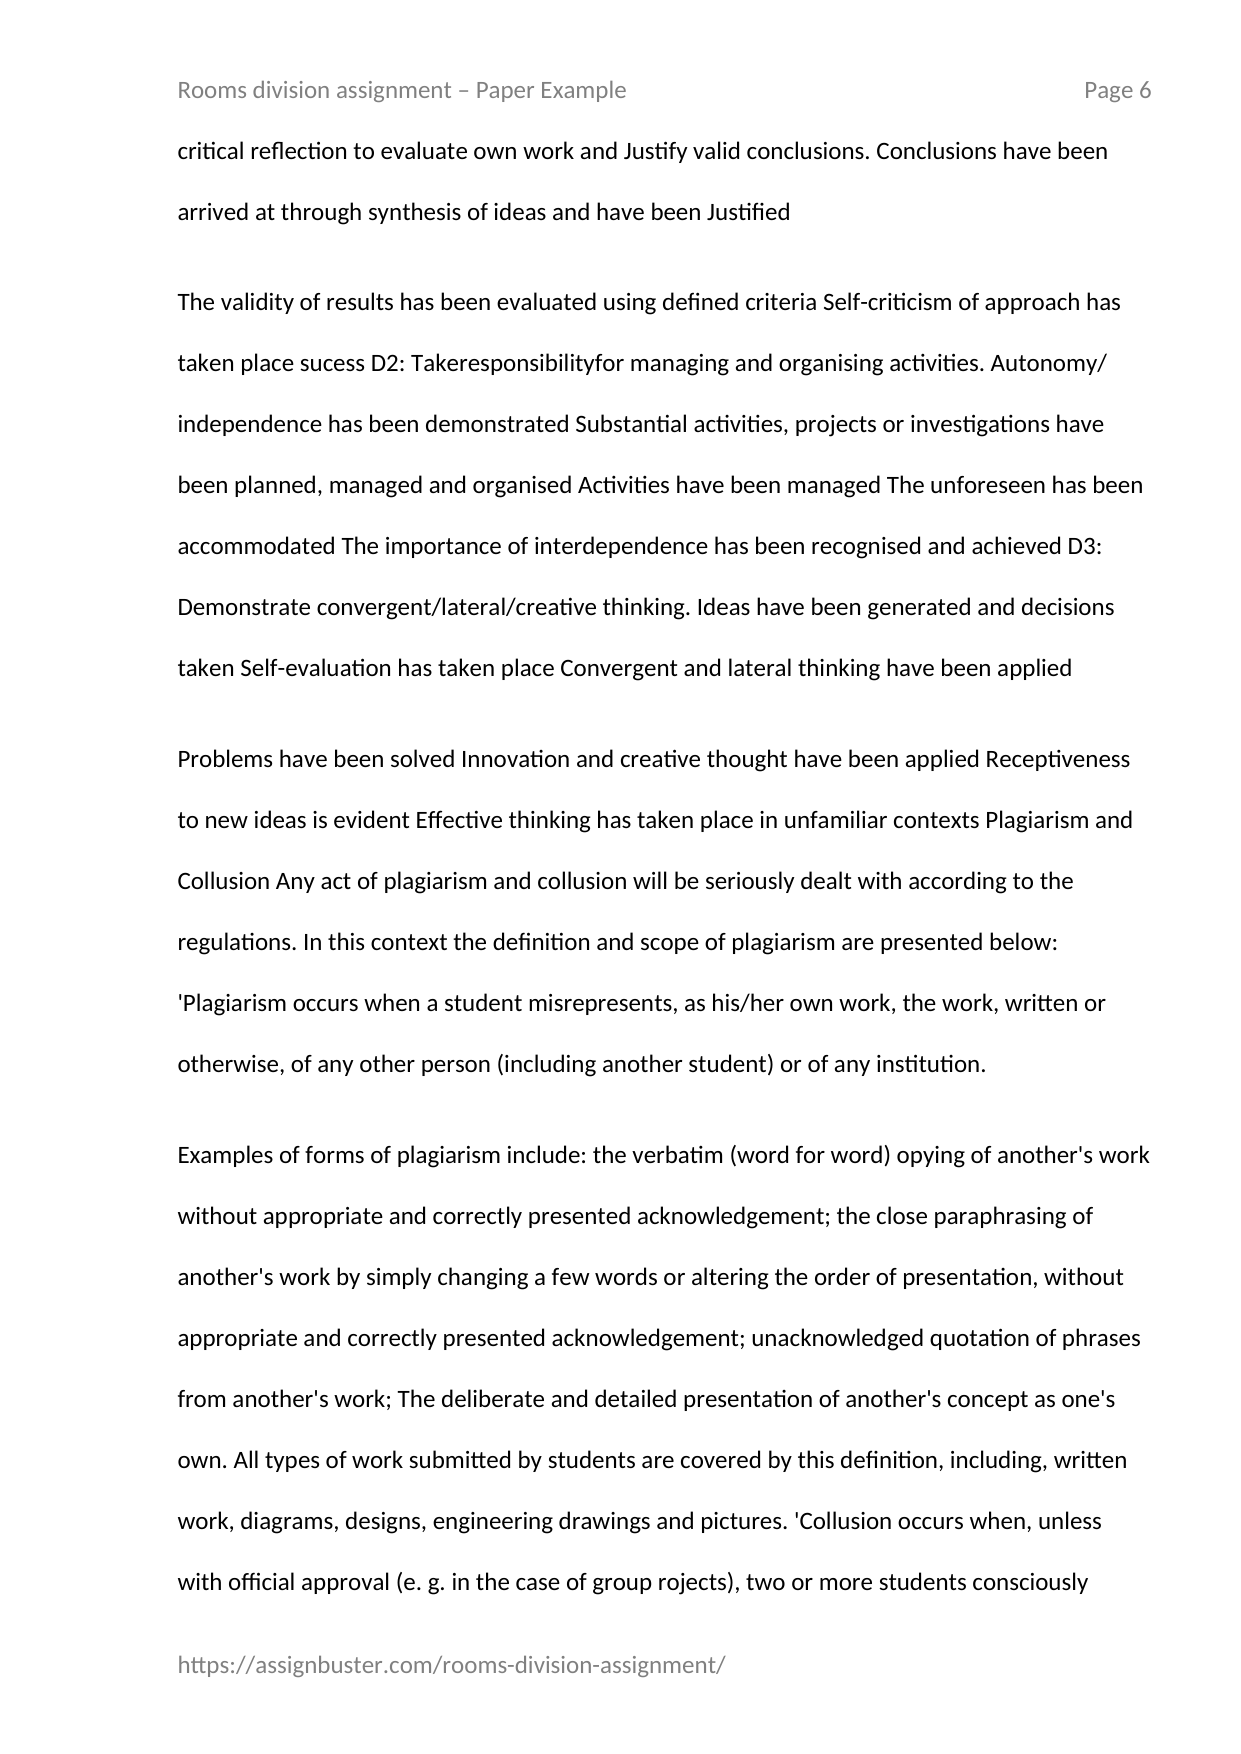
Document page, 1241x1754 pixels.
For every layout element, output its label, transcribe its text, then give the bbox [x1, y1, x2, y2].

text The validity of results has been evaluated using defined criteria Self-criticism of approach has taken place sucess D2: Takeresponsibilityfor managing and organising activities. Autonomy/ independence has been demonstrated Substantial activities, projects or investigations have been planned, managed and organised Activities have been managed The unforeseen has been accommodated The importance of interdependence has been recognised and achieved D3: Demonstrate convergent/lateral/creative thinking. Ideas have been generated and decisions taken Self-evaluation has taken place Convergent and lateral thinking have been applied [177, 286, 1152, 683]
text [177, 1139, 1152, 1597]
text Problems have been solved Innovation and creative thought have been applied Receptiveness to new ideas is evident Effective thinking has taken place in unfamiliar contexts Plagiarism and Collusion Any act of plagiarism and collusion will be seriously dealt with according to the regulations. In this context the definition and scope of plagiarism are presented below: 'Plagiarism occurs when a student misrepresents, as his/her own work, the work, written or otherwise, of any other person (including another student) or of any institution. [177, 743, 1152, 1079]
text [177, 135, 1152, 226]
